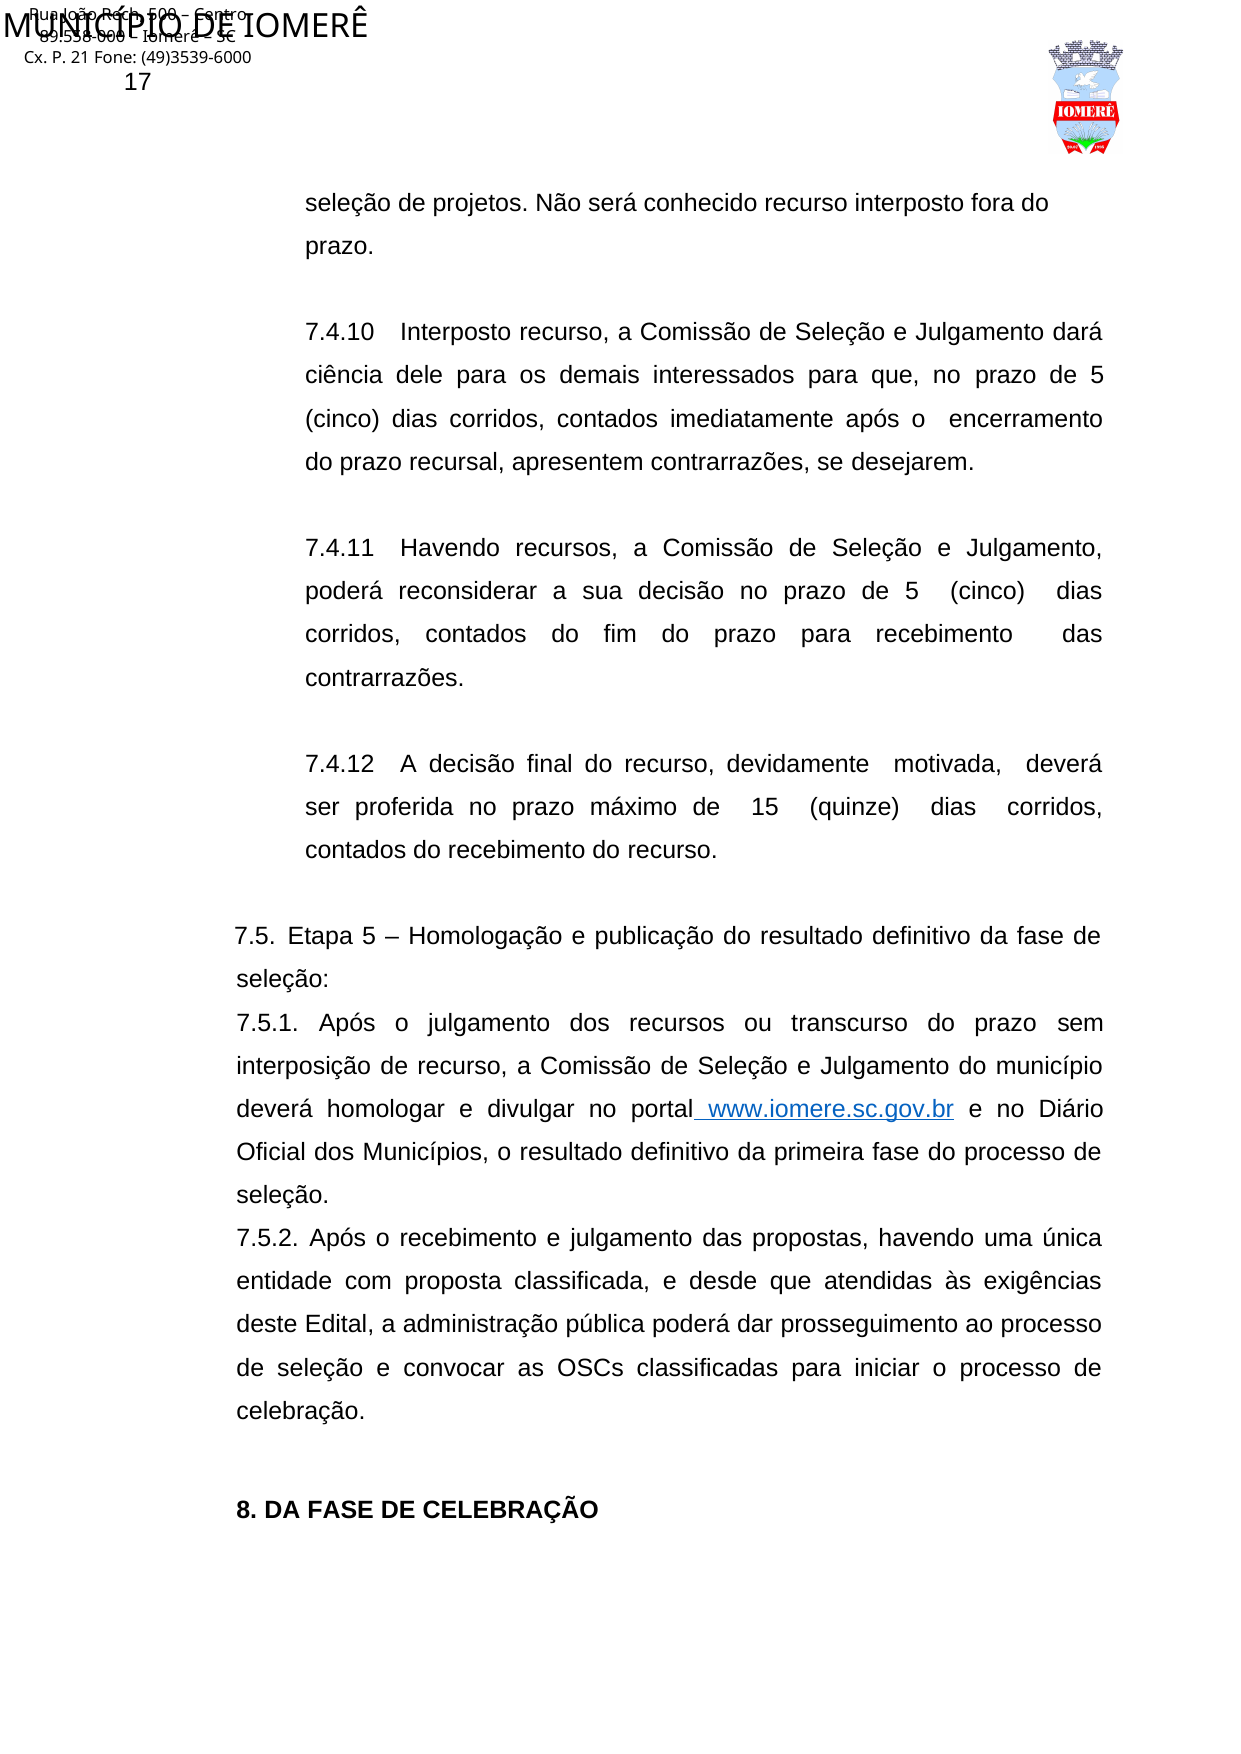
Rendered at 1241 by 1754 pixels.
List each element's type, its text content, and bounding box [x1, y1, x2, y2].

text seleção de projetos. Não será conhecido recurso interposto fora do prazo. [305, 188, 1105, 260]
list Após o recebimento e julgamento das propostas, havendo uma única entidade com proposta classificada, e desde que atendidas às exigências deste Edital, a administração pública poderá dar prosseguimento ao processo de seleção e convocar as OSCs classificadas para iniciar o processo de celebração. [236, 1223, 1103, 1424]
list Etapa 5 – Homologação e publicação do resultado definitivo da fase de seleção: [234, 921, 1103, 993]
picture [1048, 40, 1124, 154]
subtitle DA FASE DE CELEBRAÇÃO [236, 1495, 1180, 1523]
list Interposto recurso, a Comissão de Seleção e Julgamento dará ciência dele para os demais interessados para que, no prazo de 5 (cinco) dias corridos, contados imediatamente após o encerramento do prazo recursal, apresentem contrarrazões, se desejarem. [305, 317, 1104, 476]
list Havendo recursos, a Comissão de Seleção e Julgamento, poderá reconsiderar a sua decisão no prazo de 5 (cinco) dias corridos, contados do fim do prazo para recebimento das contrarrazões. [305, 533, 1103, 691]
list Após o julgamento dos recursos ou transcurso do prazo sem interposição de recurso, a Comissão de Seleção e Julgamento do município deverá homologar e divulgar no portal www.iomere.sc.gov.br e no Diário Oficial dos Municípios, o resultado definitivo da primeira fase do processo de seleção. [236, 1007, 1104, 1209]
list A decisão final do recurso, devidamente motivada, deverá ser proferida no prazo máximo de 15 (quinze) dias corridos, contados do recebimento do recurso. [305, 749, 1104, 864]
